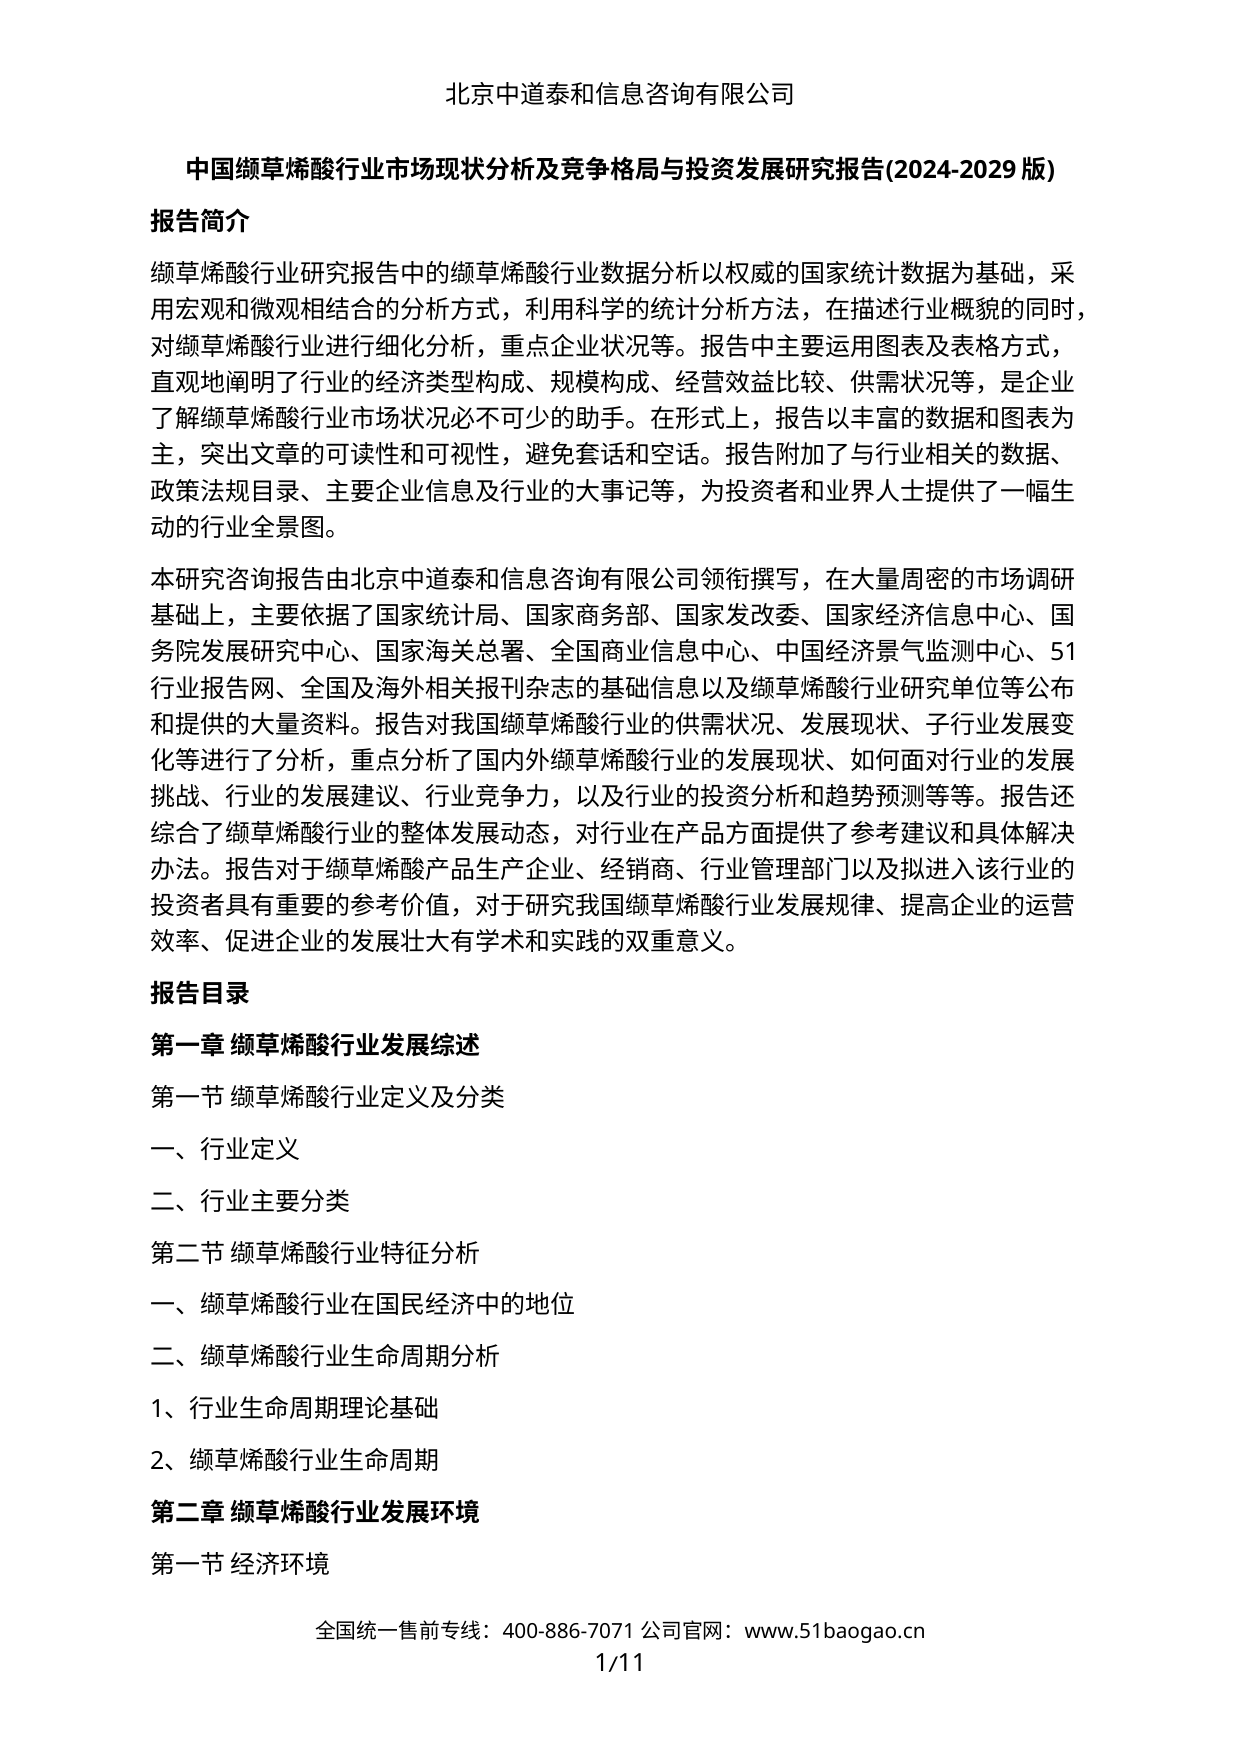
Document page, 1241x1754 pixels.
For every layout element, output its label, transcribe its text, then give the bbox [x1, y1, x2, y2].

text 中国缬草烯酸行业市场现状分析及竞争格局与投资发展研究报告(2024-2029版) [150, 150, 1090, 186]
text 报告目录 [150, 974, 1090, 1010]
text 缬草烯酸行业研究报告中的缬草烯酸行业数据分析以权威的国家统计数据为基础，采用宏观和微观相结合的分析方式，利用科学的统计分析方法，在描述行业概貌的同时，对缬草烯酸行业进行细化分析，重点企业状况等。报告中主要运用图表及表格方式，直观地阐明了行业的经济类型构成、规模构成、经营效益比较、供需状况等，是企业了解缬草烯酸行业市场状况必不可少的助手。在形式上，报告以丰富的数据和图表为主，突出文章的可读性和可视性，避免套话和空话。报告附加了与行业相关的数据、政策法规目录、主要企业信息及行业的大事记等，为投资者和业界人士提供了一幅生动的行业全景图。 [150, 254, 1090, 544]
text 二、行业主要分类 [150, 1181, 1090, 1217]
text 第一节 缬草烯酸行业定义及分类 [150, 1077, 1090, 1114]
text 2、缬草烯酸行业生命周期 [150, 1441, 1090, 1477]
text 第一节 经济环境 [150, 1544, 1090, 1581]
text 报告简介 [150, 202, 1090, 238]
text 第一章 缬草烯酸行业发展综述 [150, 1026, 1090, 1062]
text 本研究咨询报告由北京中道泰和信息咨询有限公司领衔撰写，在大量周密的市场调研基础上，主要依据了国家统计局、国家商务部、国家发改委、国家经济信息中心、国务院发展研究中心、国家海关总署、全国商业信息中心、中国经济景气监测中心、51行业报告网、全国及海外相关报刊杂志的基础信息以及缬草烯酸行业研究单位等公布和提供的大量资料。报告对我国缬草烯酸行业的供需状况、发展现状、子行业发展变化等进行了分析，重点分析了国内外缬草烯酸行业的发展现状、如何面对行业的发展挑战、行业的发展建议、行业竞争力，以及行业的投资分析和趋势预测等等。报告还综合了缬草烯酸行业的整体发展动态，对行业在产品方面提供了参考建议和具体解决办法。报告对于缬草烯酸产品生产企业、经销商、行业管理部门以及拟进入该行业的投资者具有重要的参考价值，对于研究我国缬草烯酸行业发展规律、提高企业的运营效率、促进企业的发展壮大有学术和实践的双重意义。 [150, 559, 1090, 958]
text 第二章 缬草烯酸行业发展环境 [150, 1492, 1090, 1529]
text 二、缬草烯酸行业生命周期分析 [150, 1337, 1090, 1373]
text 1、行业生命周期理论基础 [150, 1389, 1090, 1425]
text 一、行业定义 [150, 1129, 1090, 1166]
text 一、缬草烯酸行业在国民经济中的地位 [150, 1285, 1090, 1321]
text 第二节 缬草烯酸行业特征分析 [150, 1233, 1090, 1269]
